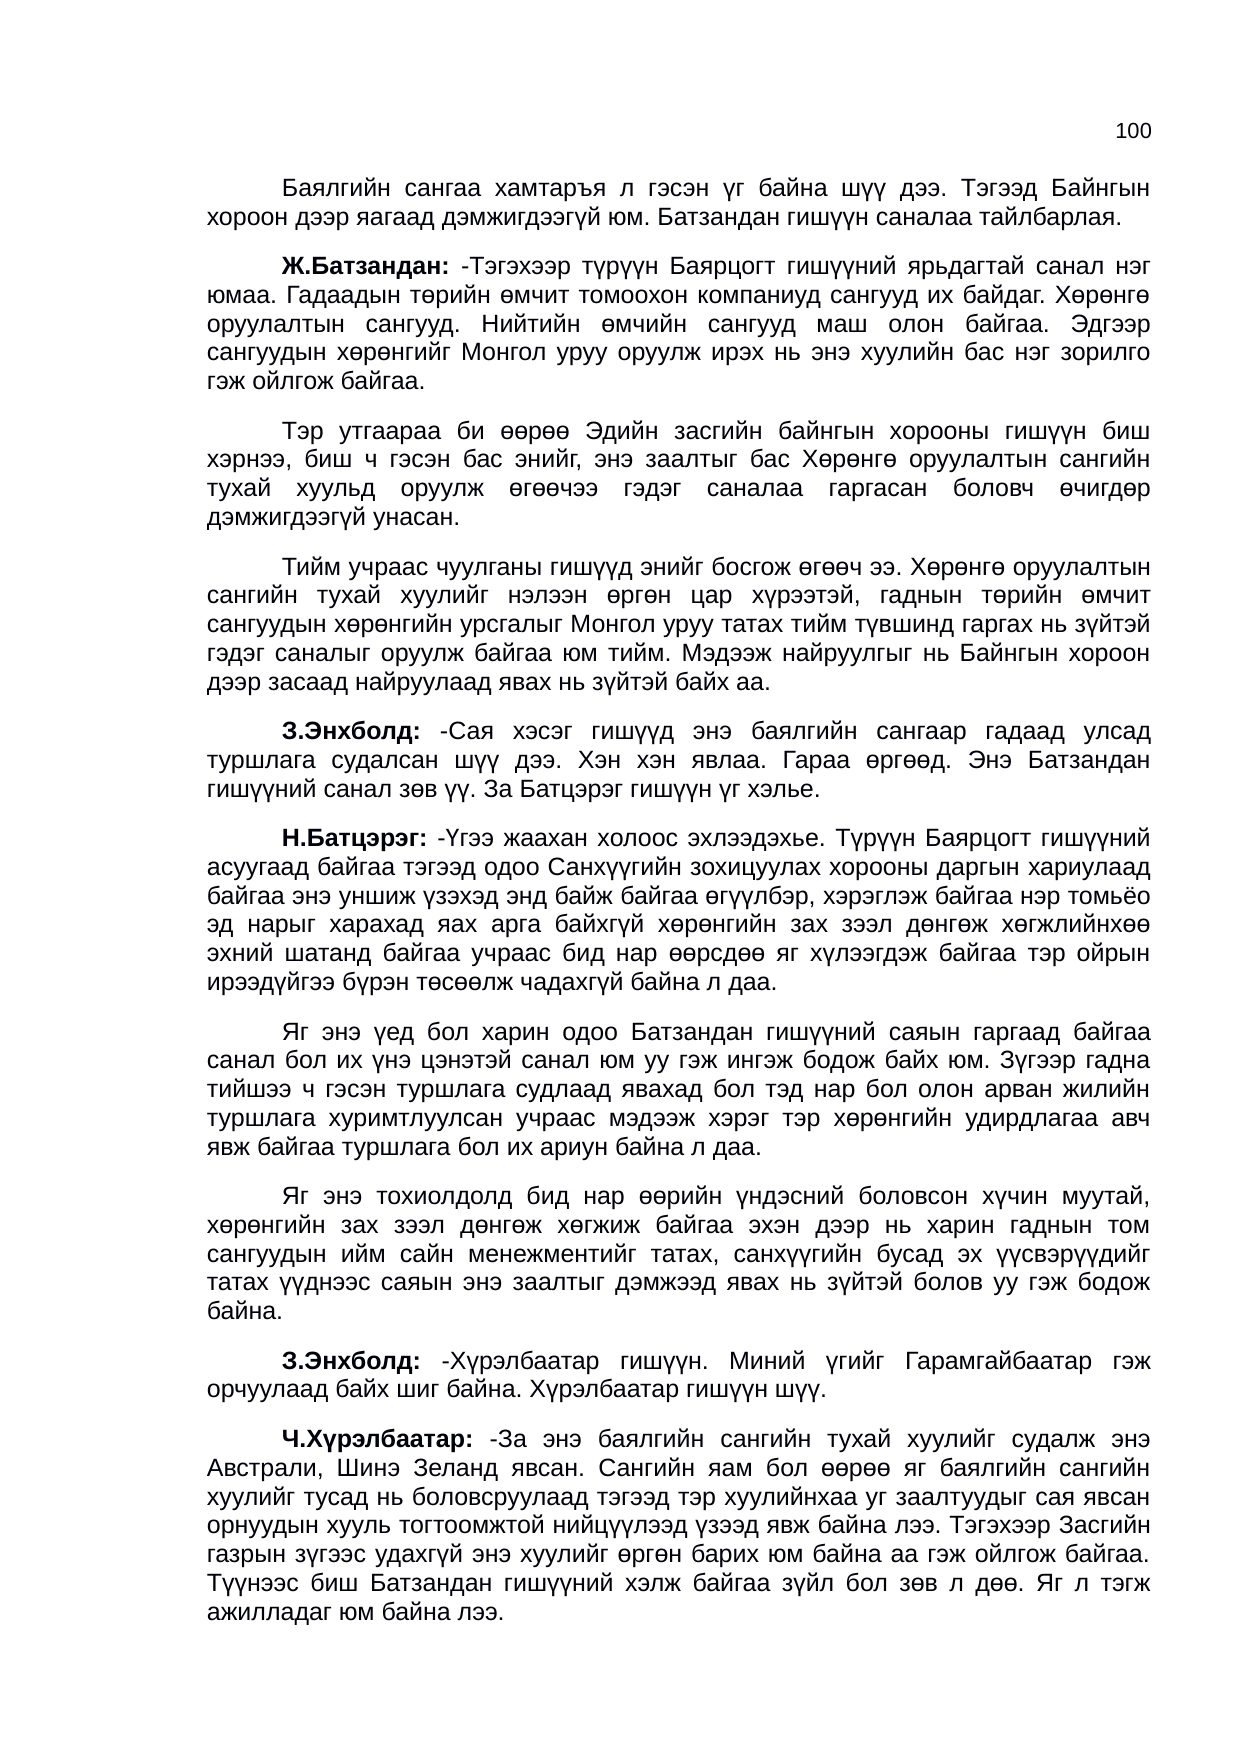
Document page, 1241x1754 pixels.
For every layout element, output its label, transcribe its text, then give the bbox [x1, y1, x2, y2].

text З.Энхболд: -Хүрэлбаатар гишүүн. Миний үгийг Гарамгайбаатар гэж орчуулаад байх шиг байна. Хүрэлбаатар гишүүн шүү. [207, 1346, 1152, 1403]
text Ч.Хүрэлбаатар: -За энэ баялгийн сангийн тухай хуулийг судалж энэ Австрали, Шинэ Зеланд явсан. Сангийн яам бол өөрөө яг баялгийн сангийн хуулийг тусад нь боловсруулаад тэгээд тэр хуулийнхаа уг заалтуудыг сая явсан орнуудын хууль тогтоомжтой нийцүүлээд үзээд явж байна лээ. Тэгэхээр Засгийн газрын зүгээс удахгүй энэ хуулийг өргөн барих юм байна аа гэж ойлгож байгаа. Түүнээс биш Батзандан гишүүний хэлж байгаа зүйл бол зөв л дөө. Яг л тэгж ажилладаг юм байна лээ. [207, 1424, 1152, 1625]
text Баялгийн сангаа хамтаръя л гэсэн үг байна шүү дээ. Тэгээд Байнгын хороон дээр яагаад дэмжигдээгүй юм. Батзандан гишүүн саналаа тайлбарлая. [207, 173, 1152, 230]
text Н.Батцэрэг: -Үгээ жаахан холоос эхлээдэхье. Түрүүн Баярцогт гишүүний асуугаад байгаа тэгээд одоо Санхүүгийн зохицуулах хорооны даргын хариулаад байгаа энэ уншиж үзэхэд энд байж байгаа өгүүлбэр, хэрэглэж байгаа нэр томьёо эд нарыг харахад яах арга байхгүй хөрөнгийн зах зээл дөнгөж хөгжлийнхөө эхний шатанд байгаа учраас бид нар өөрсдөө яг хүлээгдэж байгаа тэр ойрын ирээдүйгээ бүрэн төсөөлж чадахгүй байна л даа. [207, 823, 1152, 996]
text Тийм учраас чуулганы гишүүд энийг босгож өгөөч ээ. Хөрөнгө оруулалтын сангийн тухай хуулийг нэлээн өргөн цар хүрээтэй, гаднын төрийн өмчит сангуудын хөрөнгийн урсгалыг Монгол уруу татах тийм түвшинд гаргах нь зүйтэй гэдэг саналыг оруулж байгаа юм тийм. Мэдээж найруулгыг нь Байнгын хороон дээр засаад найруулаад явах нь зүйтэй байх аа. [207, 552, 1152, 695]
text Ж.Батзандан: -Тэгэхээр түрүүн Баярцогт гишүүний ярьдагтай санал нэг юмаа. Гадаадын төрийн өмчит томоохон компаниуд сангууд их байдаг. Хөрөнгө оруулалтын сангууд. Нийтийн өмчийн сангууд маш олон байгаа. Эдгээр сангуудын хөрөнгийг Монгол уруу оруулж ирэх нь энэ хуулийн бас нэг зорилго гэж ойлгож байгаа. [207, 251, 1152, 395]
text Тэр утгаараа би өөрөө Эдийн засгийн байнгын хорооны гишүүн биш хэрнээ, биш ч гэсэн бас энийг, энэ заалтыг бас Хөрөнгө оруулалтын сангийн тухай хуульд оруулж өгөөчээ гэдэг саналаа гаргасан боловч өчигдөр дэмжигдээгүй унасан. [207, 416, 1152, 531]
text Яг энэ үед бол харин одоо Батзандан гишүүний саяын гаргаад байгаа санал бол их үнэ цэнэтэй санал юм уу гэж ингэж бодож байх юм. Зүгээр гадна тийшээ ч гэсэн туршлага судлаад явахад бол тэд нар бол олон арван жилийн туршлага хуримтлуулсан учраас мэдээж хэрэг тэр хөрөнгийн удирдлагаа авч явж байгаа туршлага бол их ариун байна л даа. [207, 1017, 1152, 1160]
text З.Энхболд: -Сая хэсэг гишүүд энэ баялгийн сангаар гадаад улсад туршлага судалсан шүү дээ. Хэн хэн явлаа. Гараа өргөөд. Энэ Батзандан гишүүний санал зөв үү. За Батцэрэг гишүүн үг хэлье. [207, 716, 1152, 802]
text Яг энэ тохиолдолд бид нар өөрийн үндэсний боловсон хүчин муутай, хөрөнгийн зах зээл дөнгөж хөгжиж байгаа эхэн дээр нь харин гаднын том сангуудын ийм сайн менежментийг татах, санхүүгийн бусад эх үүсвэрүүдийг татах үүднээс саяын энэ заалтыг дэмжээд явах нь зүйтэй болов уу гэж бодож байна. [207, 1181, 1152, 1325]
